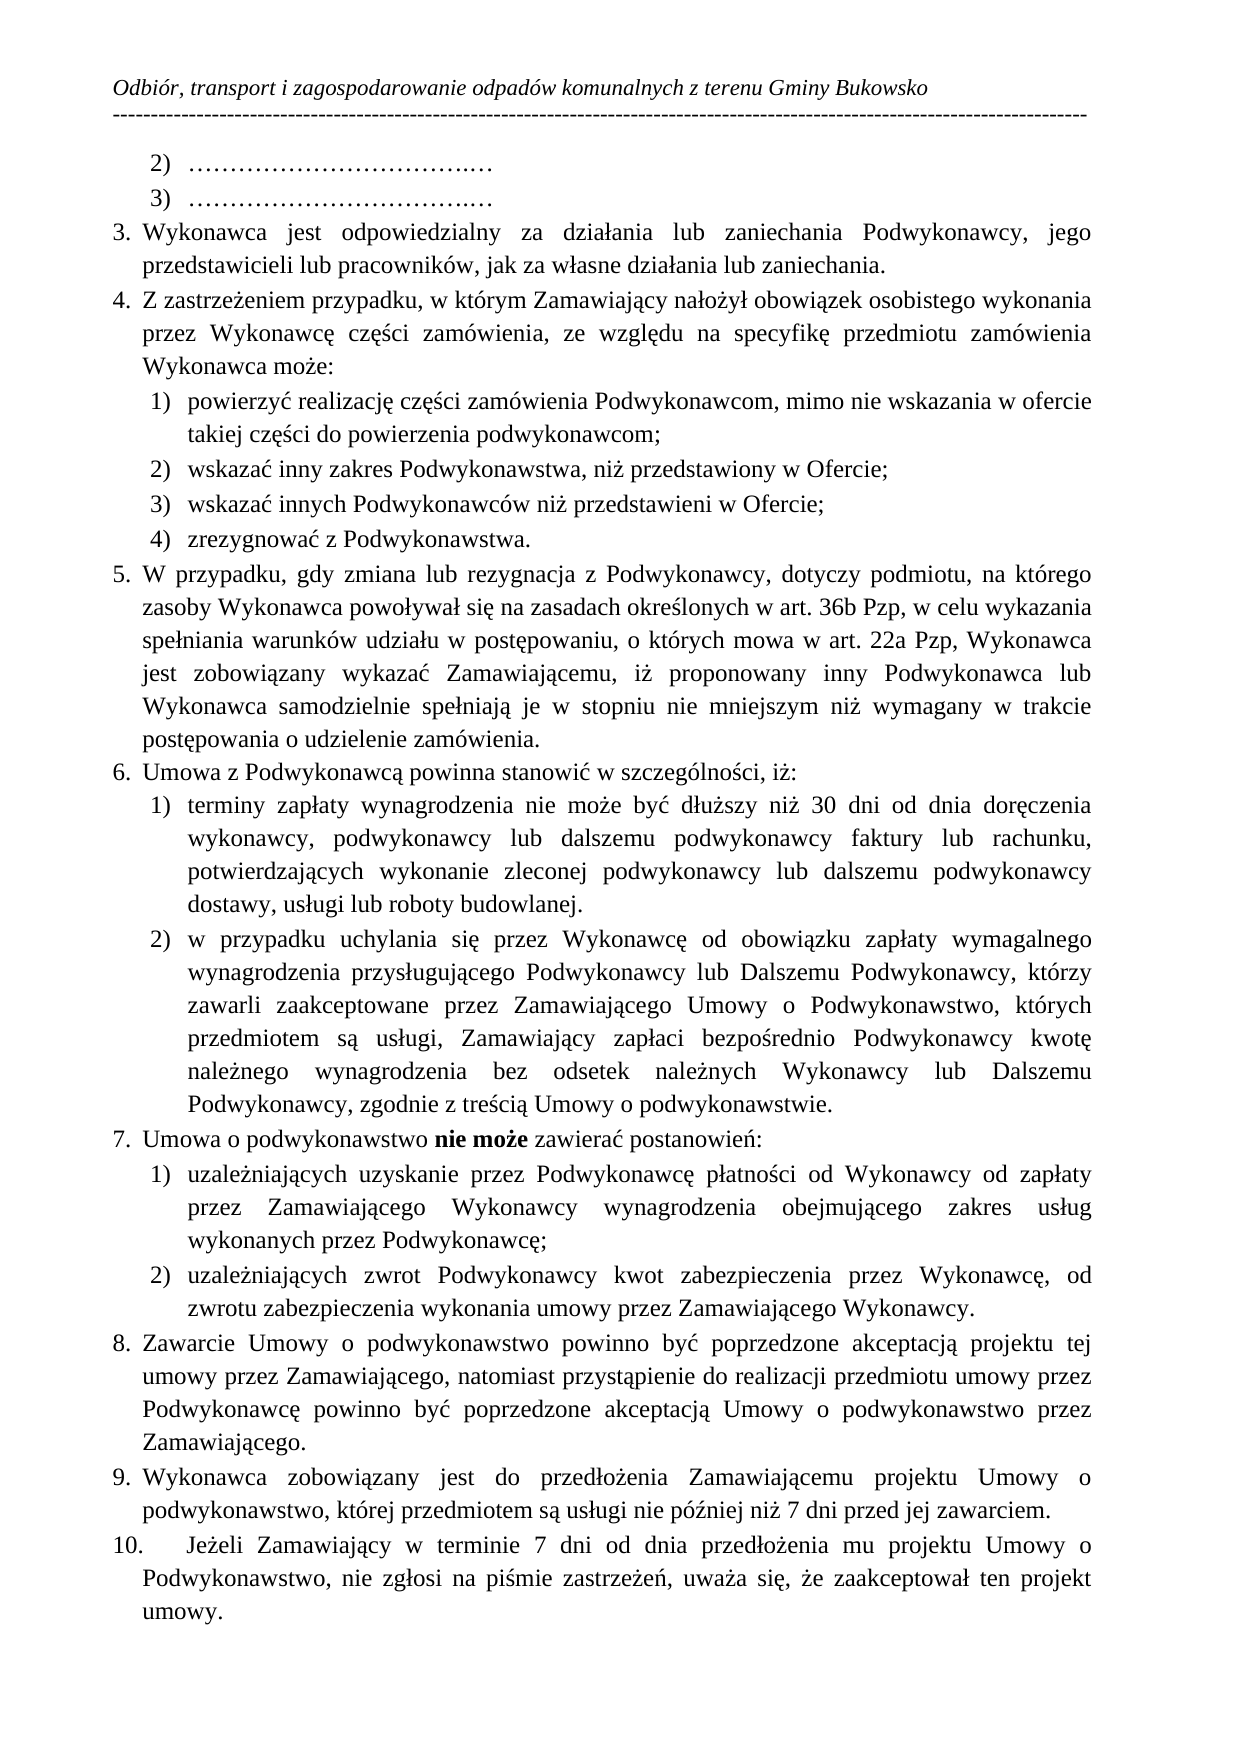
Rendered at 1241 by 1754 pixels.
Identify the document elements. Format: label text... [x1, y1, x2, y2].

list Zawarcie Umowy o podwykonawstwo powinno być poprzedzone akceptacją projektu tej umowy przez Zamawiającego, natomiast przystąpienie do realizacji przedmiotu umowy przez Podwykonawcę powinno być poprzedzone akceptacją Umowy o podwykonawstwo przez Zamawiającego. [112, 1328, 1092, 1456]
list Umowa o podwykonawstwo nie może zawierać postanowień: [112, 1124, 1092, 1153]
list Jeżeli Zamawiający w terminie 7 dni od dnia przedłożenia mu projektu Umowy o Podwykonawstwo, nie zgłosi na piśmie zastrzeżeń, uważa się, że zaakceptował ten projekt umowy. [112, 1530, 1092, 1624]
list wskazać innych Podwykonawców niż przedstawieni w Ofercie; [150, 489, 1092, 518]
list Wykonawca zobowiązany jest do przedłożenia Zamawiającemu projektu Umowy o podwykonawstwo, której przedmiotem są usługi nie później niż 7 dni przed jej zawarciem. [112, 1462, 1092, 1523]
list terminy zapłaty wynagrodzenia nie może być dłuższy niż 30 dni od dnia doręczenia wykonawcy, podwykonawcy lub dalszemu podwykonawcy faktury lub rachunku, potwierdzających wykonanie zleconej podwykonawcy lub dalszemu podwykonawcy dostawy, usługi lub roboty budowlanej. [150, 790, 1092, 918]
list uzależniających uzyskanie przez Podwykonawcę płatności od Wykonawcy od zapłaty przez Zamawiającego Wykonawcy wynagrodzenia obejmującego zakres usług wykonanych przez Podwykonawcę; [150, 1159, 1092, 1254]
list …………………………….… [150, 148, 1092, 176]
list Z zastrzeżeniem przypadku, w którym Zamawiający nałożył obowiązek osobistego wykonania przez Wykonawcę części zamówienia, ze względu na specyfikę przedmiotu zamówienia Wykonawca może: [112, 285, 1092, 380]
list powierzyć realizację części zamówienia Podwykonawcom, mimo nie wskazania w ofercie takiej części do powierzenia podwykonawcom; [150, 386, 1092, 448]
list zrezygnować z Podwykonawstwa. [150, 524, 1092, 553]
list Umowa z Podwykonawcą powinna stanowić w szczególności, iż: [112, 757, 1092, 786]
list Wykonawca jest odpowiedzialny za działania lub zaniechania Podwykonawcy, jego przedstawicieli lub pracowników, jak za własne działania lub zaniechania. [112, 217, 1092, 279]
list …………………………….… [150, 183, 1092, 211]
list uzależniających zwrot Podwykonawcy kwot zabezpieczenia przez Wykonawcę, od zwrotu zabezpieczenia wykonania umowy przez Zamawiającego Wykonawcy. [150, 1260, 1092, 1322]
list W przypadku, gdy zmiana lub rezygnacja z Podwykonawcy, dotyczy podmiotu, na którego zasoby Wykonawca powoływał się na zasadach określonych w art. 36b Pzp, w celu wykazania spełniania warunków udziału w postępowaniu, o których mowa w art. 22a Pzp, Wykonawca jest zobowiązany wykazać Zamawiającemu, iż proponowany inny Podwykonawca lub Wykonawca samodzielnie spełniają je w stopniu nie mniejszym niż wymagany w trakcie postępowania o udzielenie zamówienia. [112, 559, 1092, 753]
list w przypadku uchylania się przez Wykonawcę od obowiązku zapłaty wymagalnego wynagrodzenia przysługującego Podwykonawcy lub Dalszemu Podwykonawcy, którzy zawarli zaakceptowane przez Zamawiającego Umowy o Podwykonawstwo, których przedmiotem są usługi, Zamawiający zapłaci bezpośrednio Podwykonawcy kwotę należnego wynagrodzenia bez odsetek należnych Wykonawcy lub Dalszemu Podwykonawcy, zgodnie z treścią Umowy o podwykonawstwie. [150, 924, 1092, 1118]
list wskazać inny zakres Podwykonawstwa, niż przedstawiony w Ofercie; [150, 454, 1092, 483]
